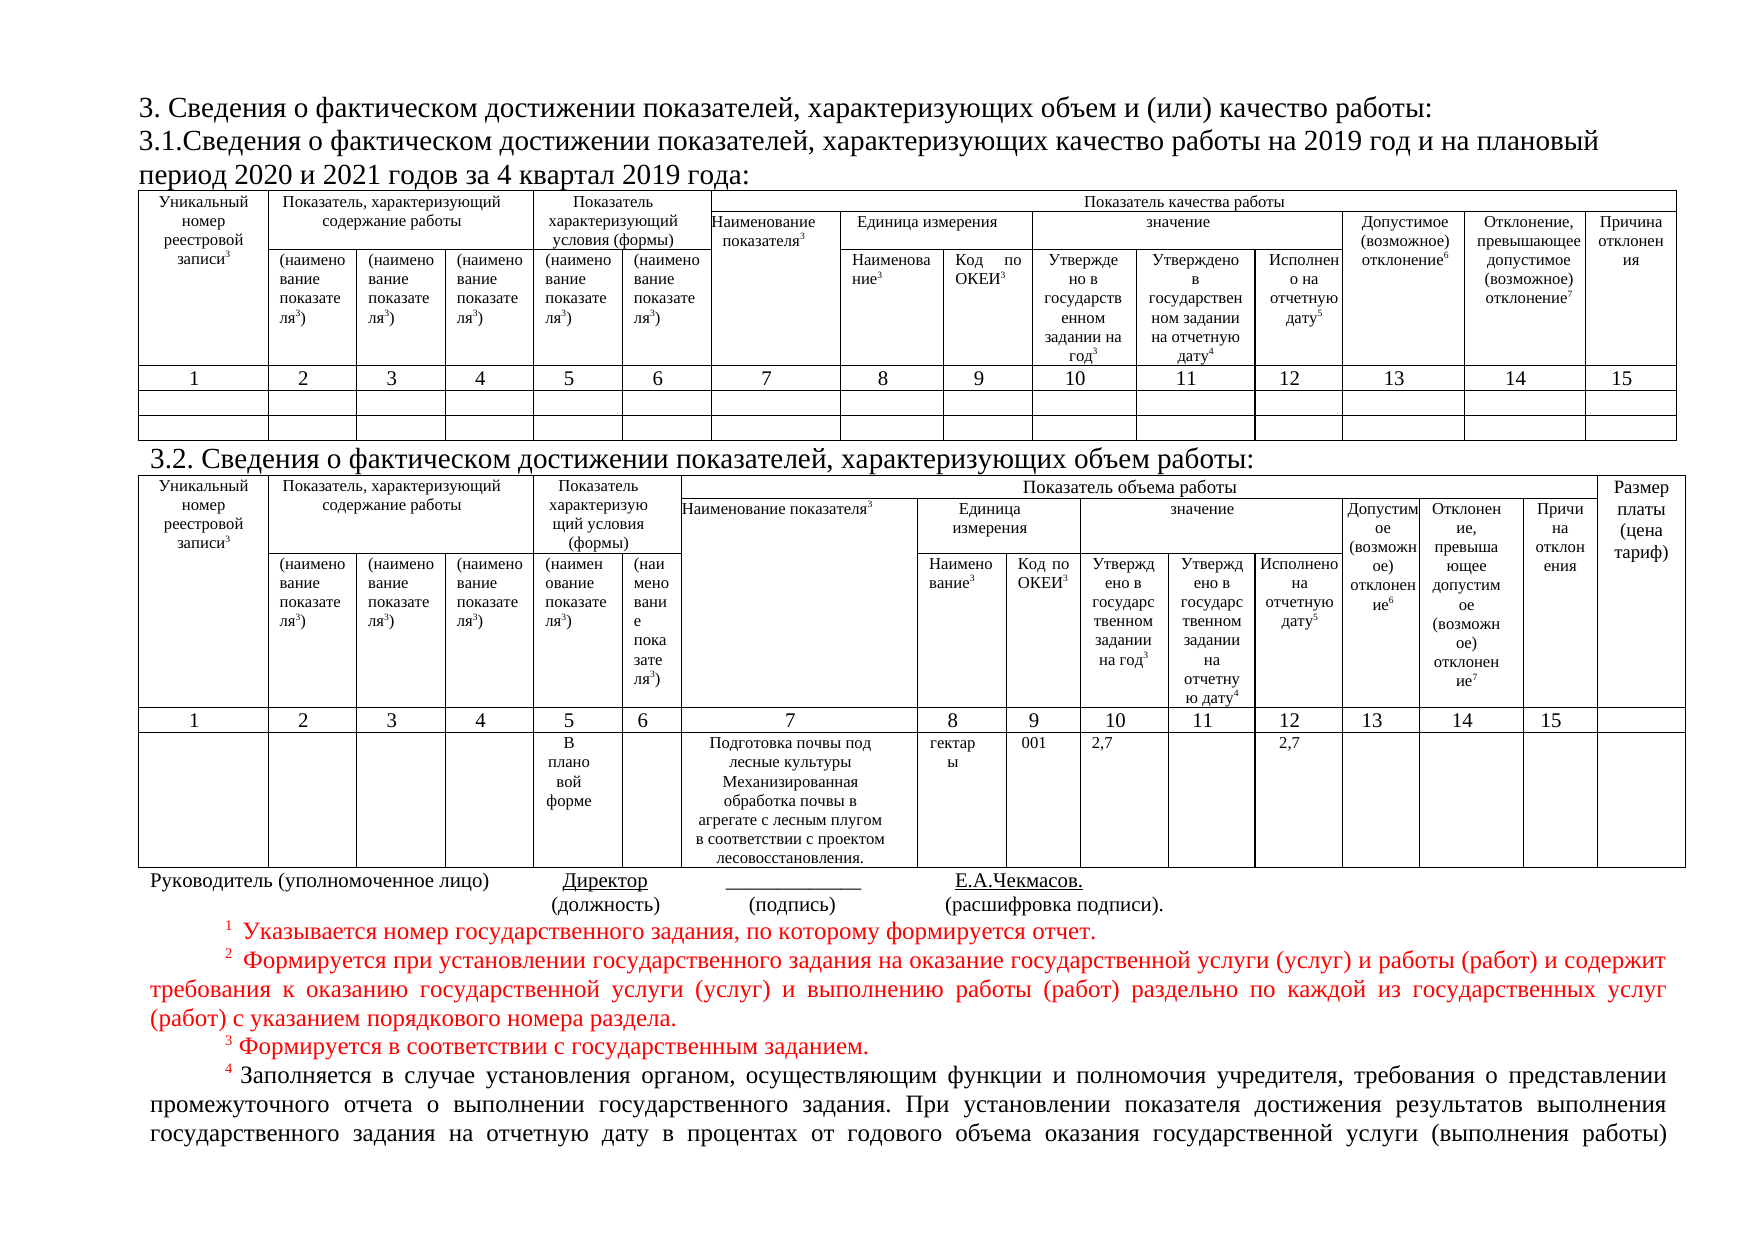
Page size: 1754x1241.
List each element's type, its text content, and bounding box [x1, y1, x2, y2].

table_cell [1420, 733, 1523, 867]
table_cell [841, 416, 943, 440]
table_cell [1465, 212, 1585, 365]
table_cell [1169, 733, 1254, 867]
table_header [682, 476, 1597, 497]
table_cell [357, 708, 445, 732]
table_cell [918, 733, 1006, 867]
text 3.2. Сведения о фактическом достижении показателей, характеризующих объем работы: [150, 441, 1668, 475]
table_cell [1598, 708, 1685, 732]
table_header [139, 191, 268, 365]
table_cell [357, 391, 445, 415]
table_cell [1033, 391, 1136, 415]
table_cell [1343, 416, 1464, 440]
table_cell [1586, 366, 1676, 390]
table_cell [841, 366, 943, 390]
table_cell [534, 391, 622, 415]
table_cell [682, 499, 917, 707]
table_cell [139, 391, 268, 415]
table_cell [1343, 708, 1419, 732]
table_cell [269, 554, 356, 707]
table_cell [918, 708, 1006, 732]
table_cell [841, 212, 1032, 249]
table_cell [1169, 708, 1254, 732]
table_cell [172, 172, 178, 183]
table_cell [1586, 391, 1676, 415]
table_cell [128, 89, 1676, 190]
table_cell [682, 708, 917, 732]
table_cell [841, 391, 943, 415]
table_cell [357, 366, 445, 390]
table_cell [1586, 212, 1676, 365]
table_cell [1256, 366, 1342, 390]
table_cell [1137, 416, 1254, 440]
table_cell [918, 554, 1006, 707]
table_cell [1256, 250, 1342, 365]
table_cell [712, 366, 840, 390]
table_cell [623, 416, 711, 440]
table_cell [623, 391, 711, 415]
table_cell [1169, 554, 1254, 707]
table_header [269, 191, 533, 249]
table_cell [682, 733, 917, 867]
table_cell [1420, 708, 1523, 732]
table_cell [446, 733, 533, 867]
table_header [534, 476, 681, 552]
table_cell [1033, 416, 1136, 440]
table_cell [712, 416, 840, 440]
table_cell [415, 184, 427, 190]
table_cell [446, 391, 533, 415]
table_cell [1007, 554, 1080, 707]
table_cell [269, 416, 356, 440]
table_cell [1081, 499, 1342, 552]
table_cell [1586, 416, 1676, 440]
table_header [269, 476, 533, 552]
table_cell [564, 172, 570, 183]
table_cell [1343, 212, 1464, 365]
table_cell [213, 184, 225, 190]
text 1 Указывается номер государственного задания, по которому формируется отчет. [150, 916, 1668, 945]
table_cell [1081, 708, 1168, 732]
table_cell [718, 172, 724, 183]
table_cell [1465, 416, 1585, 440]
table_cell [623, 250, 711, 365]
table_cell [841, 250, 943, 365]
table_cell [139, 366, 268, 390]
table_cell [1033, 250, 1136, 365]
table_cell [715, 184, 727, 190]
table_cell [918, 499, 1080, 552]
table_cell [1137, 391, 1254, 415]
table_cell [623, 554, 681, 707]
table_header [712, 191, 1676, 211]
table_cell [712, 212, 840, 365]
text 3 Формируется в соответствии с государственным заданием. [150, 1031, 1668, 1060]
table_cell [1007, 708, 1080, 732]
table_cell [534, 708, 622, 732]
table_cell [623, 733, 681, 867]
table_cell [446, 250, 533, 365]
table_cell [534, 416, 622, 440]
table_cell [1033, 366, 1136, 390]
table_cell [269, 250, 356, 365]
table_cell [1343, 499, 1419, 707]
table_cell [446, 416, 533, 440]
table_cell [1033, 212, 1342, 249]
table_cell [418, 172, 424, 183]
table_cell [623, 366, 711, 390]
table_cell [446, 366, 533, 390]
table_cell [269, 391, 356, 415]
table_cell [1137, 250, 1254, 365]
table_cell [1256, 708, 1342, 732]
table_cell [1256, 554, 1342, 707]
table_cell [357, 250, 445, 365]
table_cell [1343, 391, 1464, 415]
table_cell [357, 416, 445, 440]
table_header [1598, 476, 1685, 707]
text 2 Формируется при установлении государственного задания на оказание государственной услуги (услуг) и работы (работ) и содержит требования к оказанию государственной услуги (услуг) и выполнению работы (работ) раздельно по каждой из государственных услуг (работ) с указанием порядкового номера раздела. [150, 945, 1668, 1031]
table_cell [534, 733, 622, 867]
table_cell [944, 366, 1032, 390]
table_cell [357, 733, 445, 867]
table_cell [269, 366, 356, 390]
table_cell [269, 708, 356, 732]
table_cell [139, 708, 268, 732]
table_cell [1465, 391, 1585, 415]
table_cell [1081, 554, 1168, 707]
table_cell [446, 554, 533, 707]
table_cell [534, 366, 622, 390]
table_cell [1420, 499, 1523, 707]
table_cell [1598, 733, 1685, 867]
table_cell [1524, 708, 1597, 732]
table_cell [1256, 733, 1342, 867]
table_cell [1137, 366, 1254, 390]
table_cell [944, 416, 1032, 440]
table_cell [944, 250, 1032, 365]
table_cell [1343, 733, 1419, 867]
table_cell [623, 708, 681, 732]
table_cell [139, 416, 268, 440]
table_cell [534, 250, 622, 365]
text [150, 1060, 1668, 1146]
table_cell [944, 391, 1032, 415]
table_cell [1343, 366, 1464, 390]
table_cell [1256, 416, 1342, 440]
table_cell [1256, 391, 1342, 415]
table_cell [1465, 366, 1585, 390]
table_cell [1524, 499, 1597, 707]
text Руководитель (уполномоченное лицо) Директор _____________ Е.А.Чекмасов. [150, 868, 1739, 892]
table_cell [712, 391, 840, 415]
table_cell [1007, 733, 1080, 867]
text (должность) (подпись) (расшифровка подписи). [150, 892, 1668, 916]
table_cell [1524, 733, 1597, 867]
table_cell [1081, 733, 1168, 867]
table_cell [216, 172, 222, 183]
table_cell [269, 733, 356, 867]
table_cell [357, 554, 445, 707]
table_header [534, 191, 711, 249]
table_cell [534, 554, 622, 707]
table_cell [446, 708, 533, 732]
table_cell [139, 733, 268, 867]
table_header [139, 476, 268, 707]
